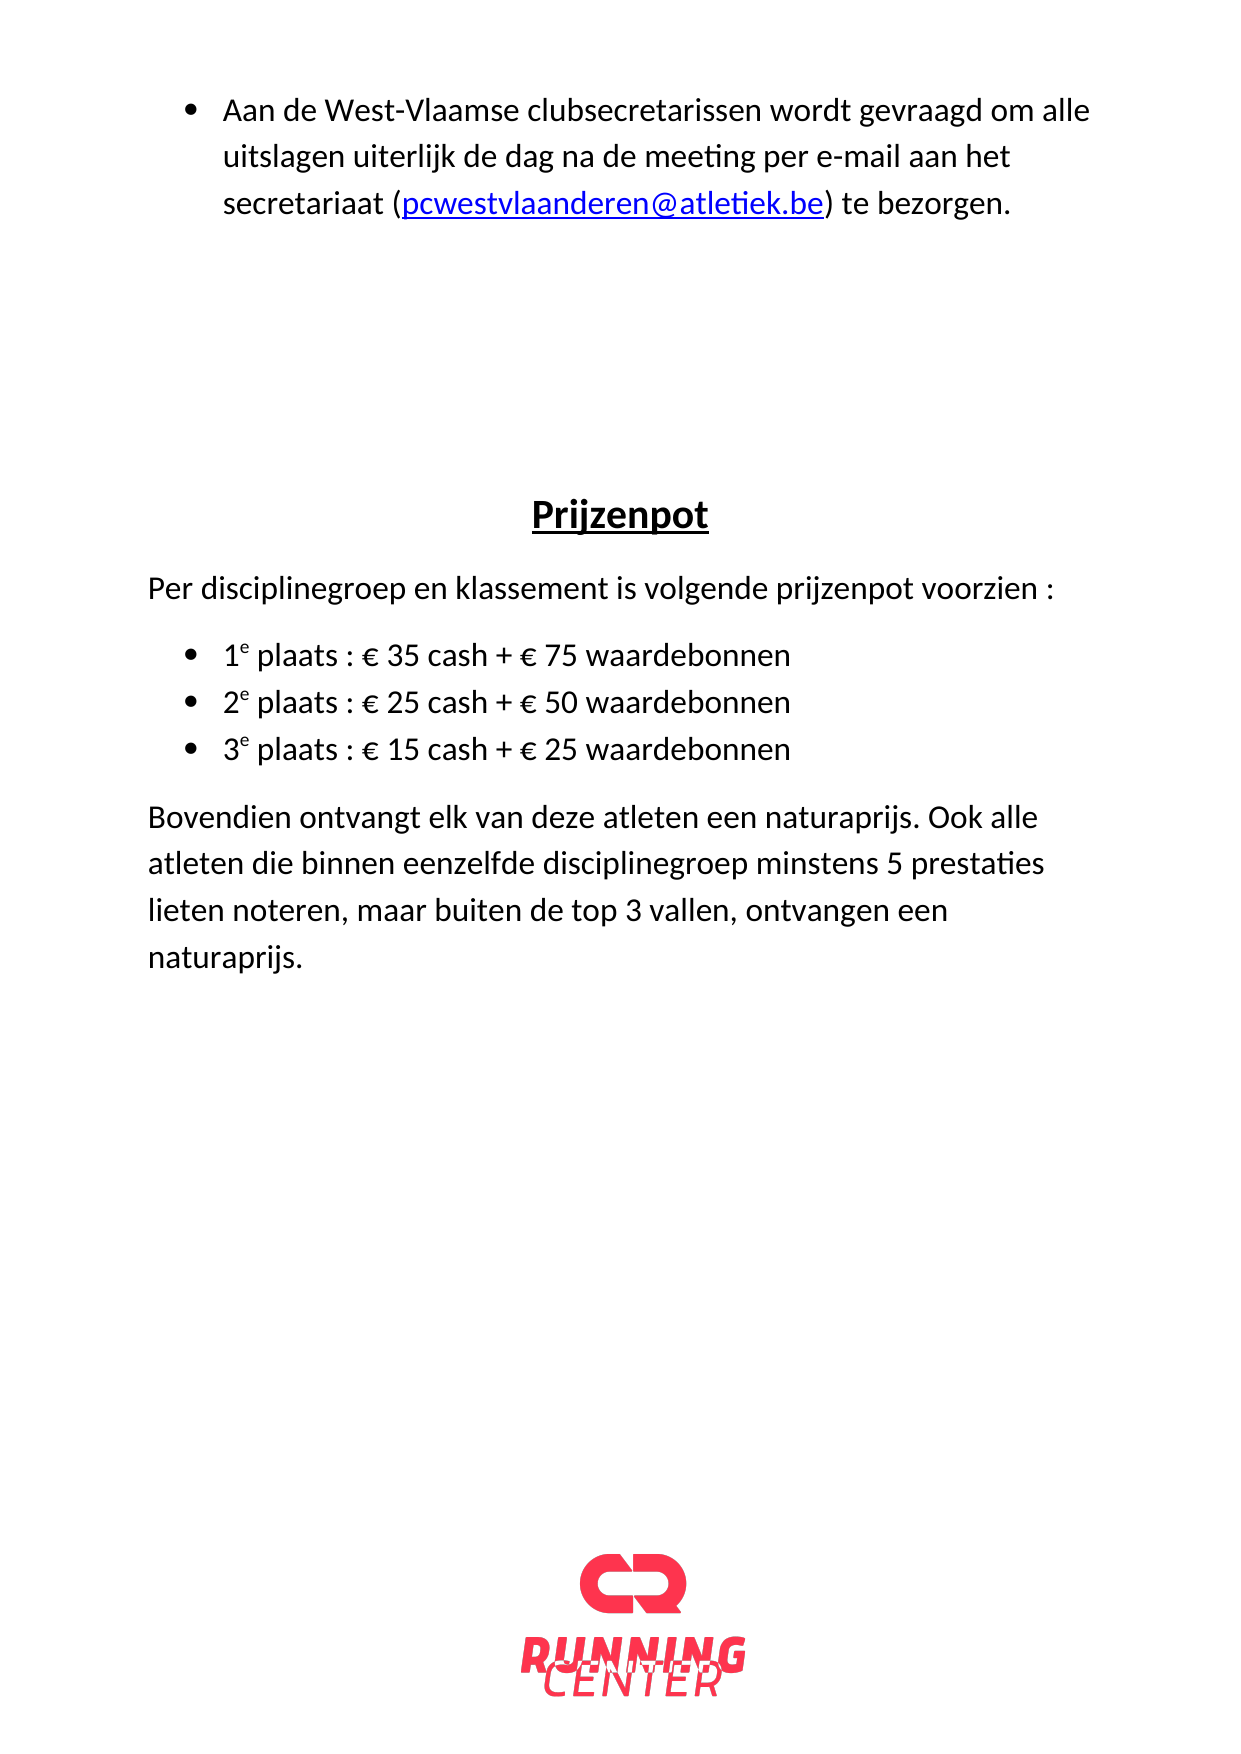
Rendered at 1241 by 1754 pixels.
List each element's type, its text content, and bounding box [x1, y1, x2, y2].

text Bovendien ontvangt elk van deze atleten een naturaprijs. Ook alle atleten die binnen eenzelfde disciplinegroep minstens 5 prestaties lieten noteren, maar buiten de top 3 vallen, ontvangen een naturaprijs. [148, 796, 1093, 977]
list Aan de West-Vlaamse clubsecretarissen wordt gevraagd om alle uitslagen uiterlijk de dag na de meeting per e-mail aan het secretariaat (pcwestvlaanderen@atletiek.be) te bezorgen. [185, 89, 1093, 223]
list 3e plaats : € 15 cash + € 25 waardebonnen [185, 728, 1093, 769]
text Prijzenpot [148, 488, 1093, 538]
text Per disciplinegroep en klassement is volgende prijzenpot voorzien : [148, 567, 1093, 608]
list 2e plaats : € 25 cash + € 50 waardebonnen [185, 681, 1093, 722]
list 1e plaats : € 35 cash + € 75 waardebonnen [185, 634, 1093, 675]
picture [503, 1537, 763, 1714]
